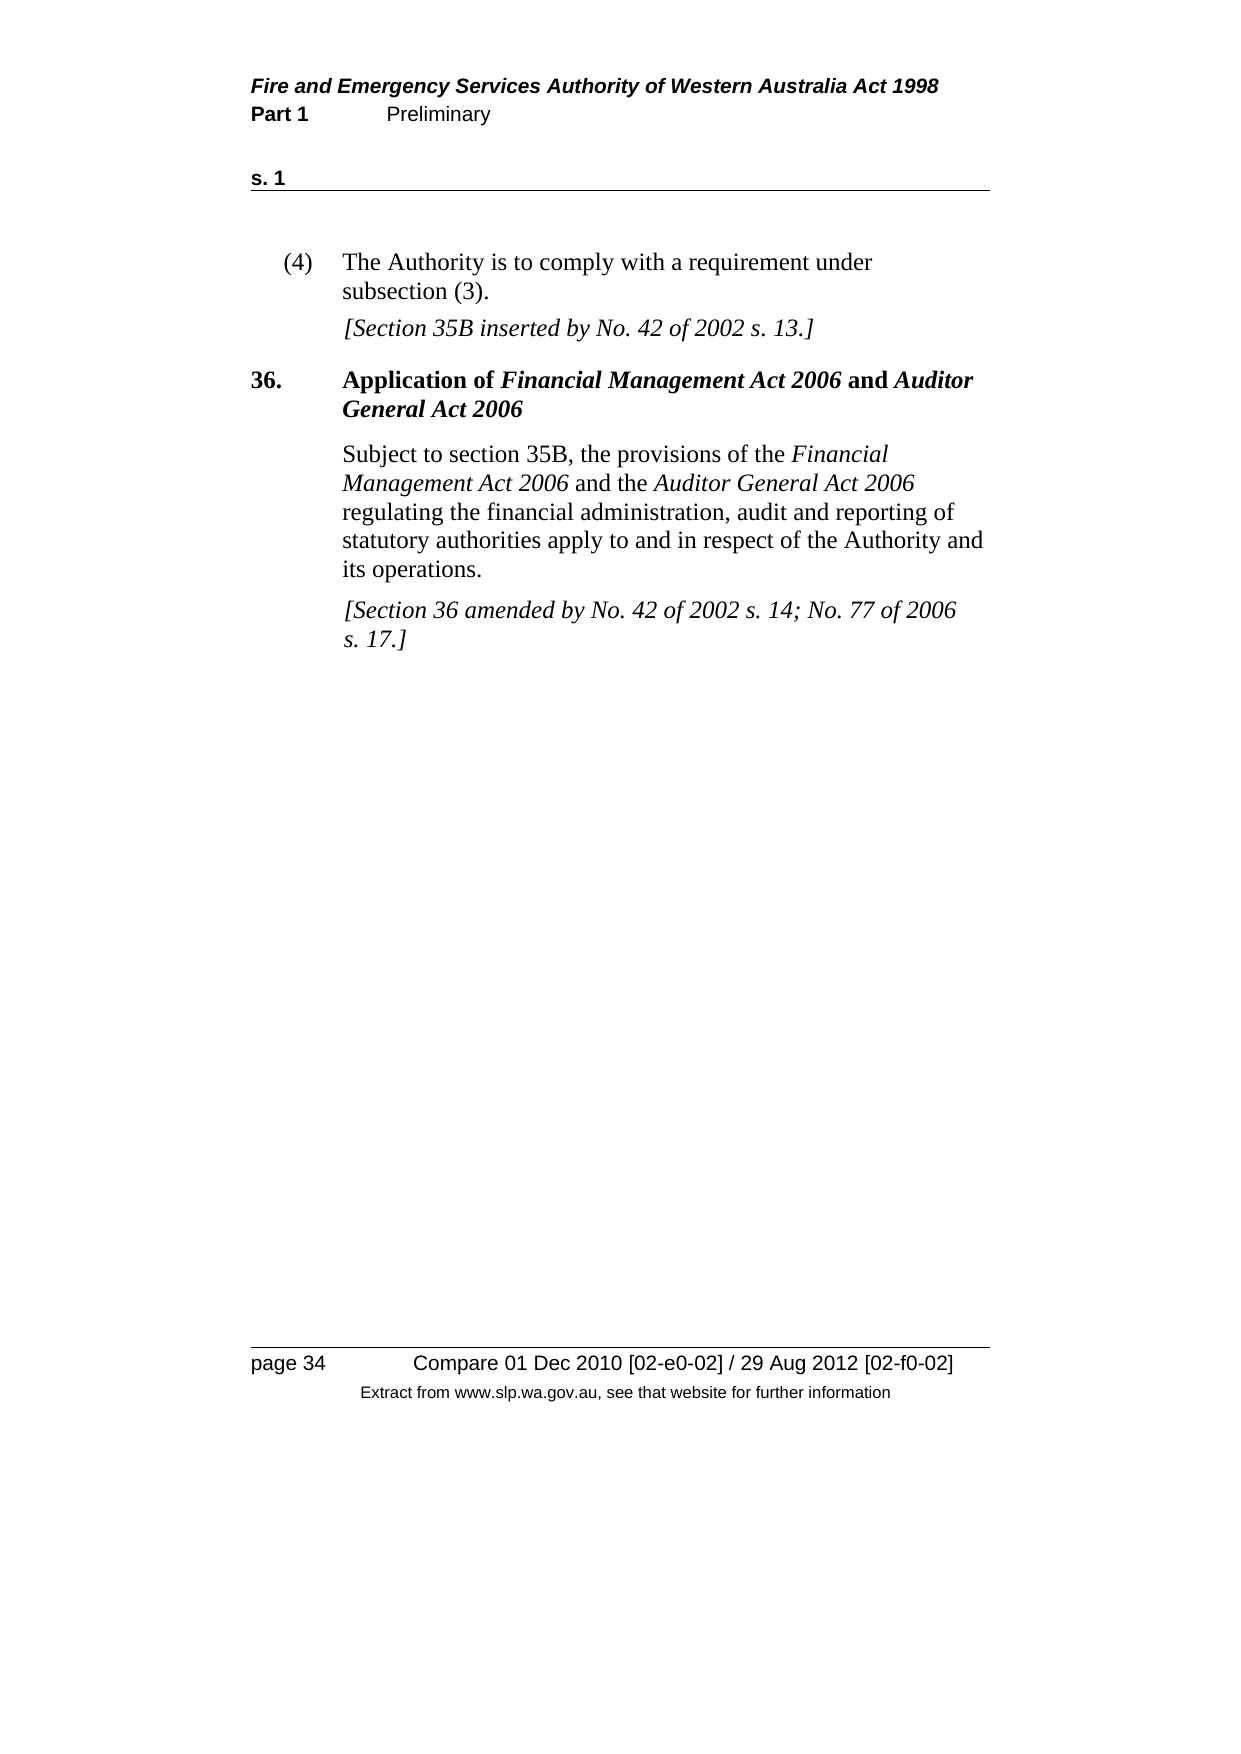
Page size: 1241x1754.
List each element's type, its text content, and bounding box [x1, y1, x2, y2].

text [Section 36 amended by No. 42 of 2002 s. 14; No. 77 of 2006 s. 17.] [251, 595, 990, 653]
text Subject to section 35B, the provisions of the Financial Management Act 2006 and the Auditor General Act 2006 regulating the financial administration, audit and reporting of statutory authorities apply to and in respect of the Authority and its operations. [251, 439, 990, 583]
text (4) The Authority is to comply with a requirement under subsection (3). [251, 247, 990, 305]
subtitle 36. Application of Financial Management Act 2006 and Auditor General Act 2006 [251, 365, 990, 422]
text [Section 35B inserted by No. 42 of 2002 s. 13.] [251, 313, 990, 342]
